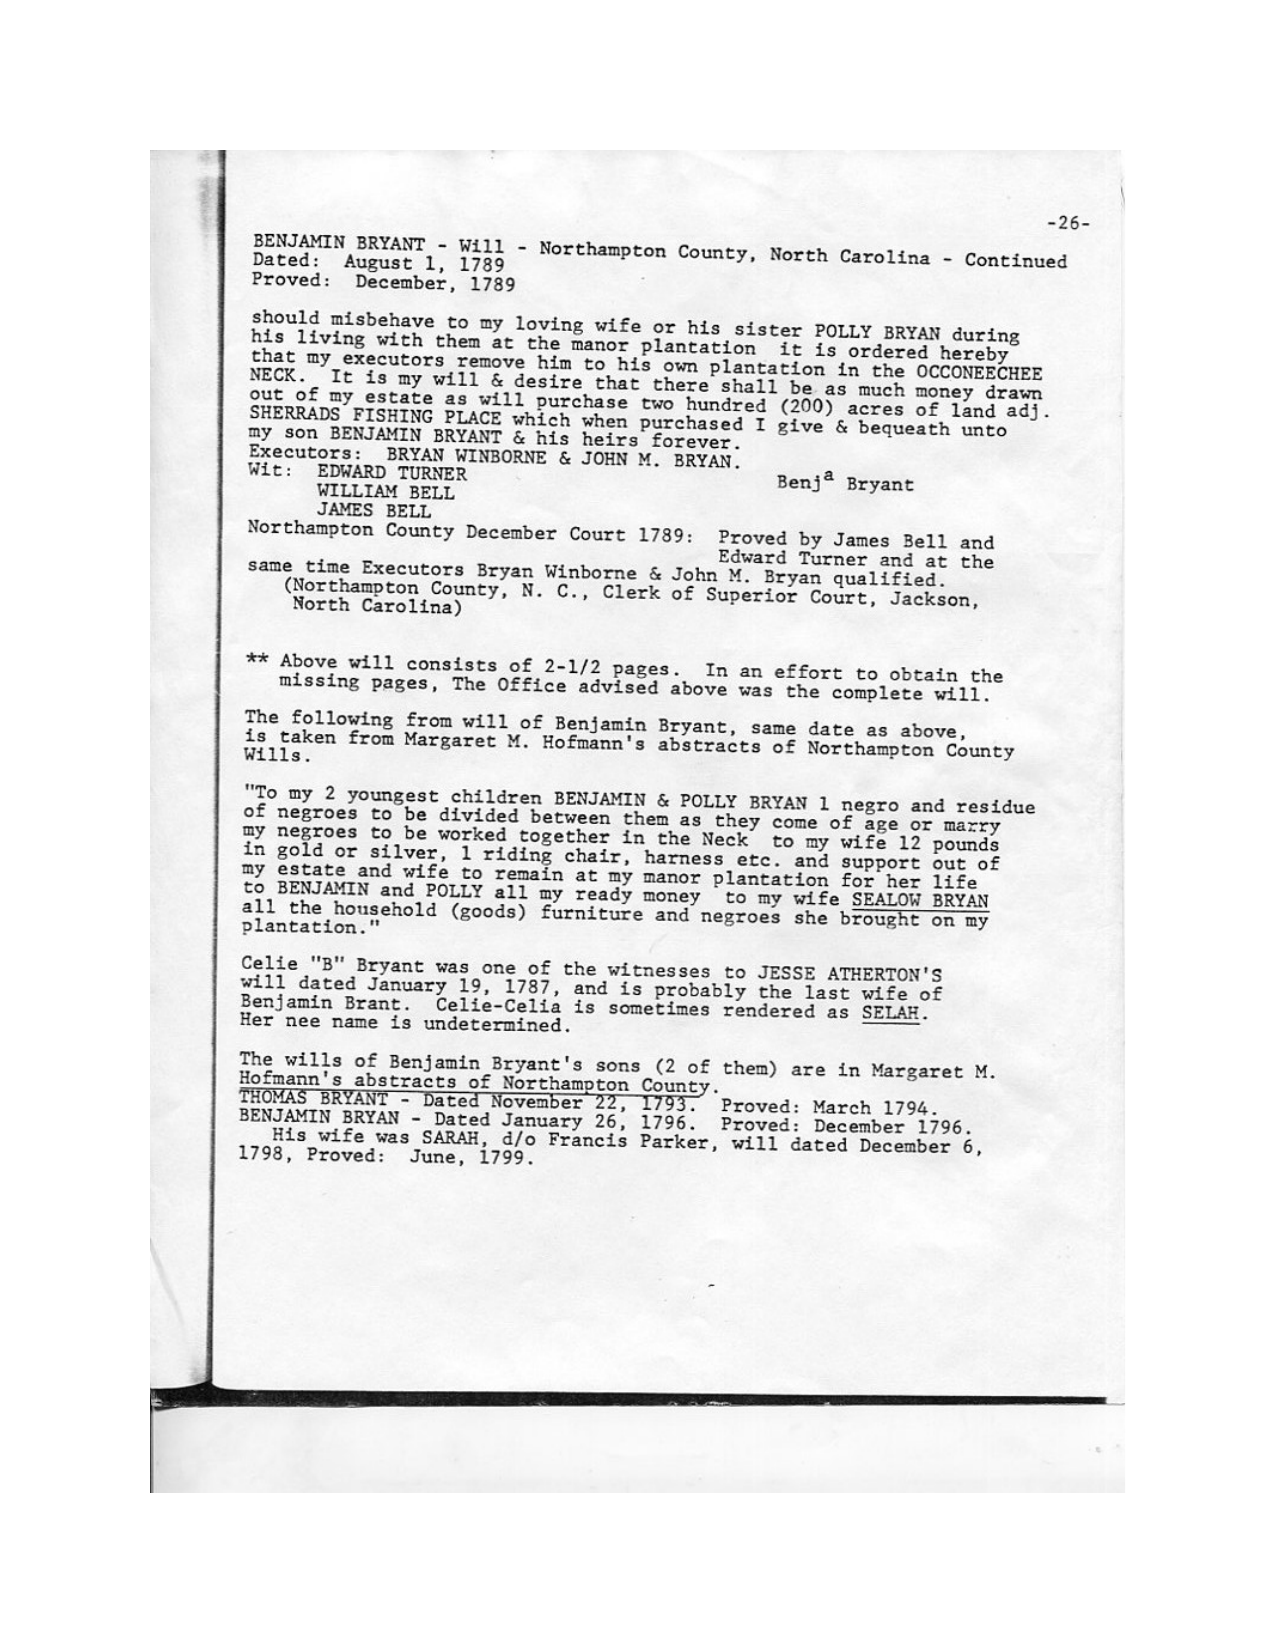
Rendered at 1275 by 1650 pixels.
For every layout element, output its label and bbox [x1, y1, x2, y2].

picture [150, 150, 1125, 1493]
